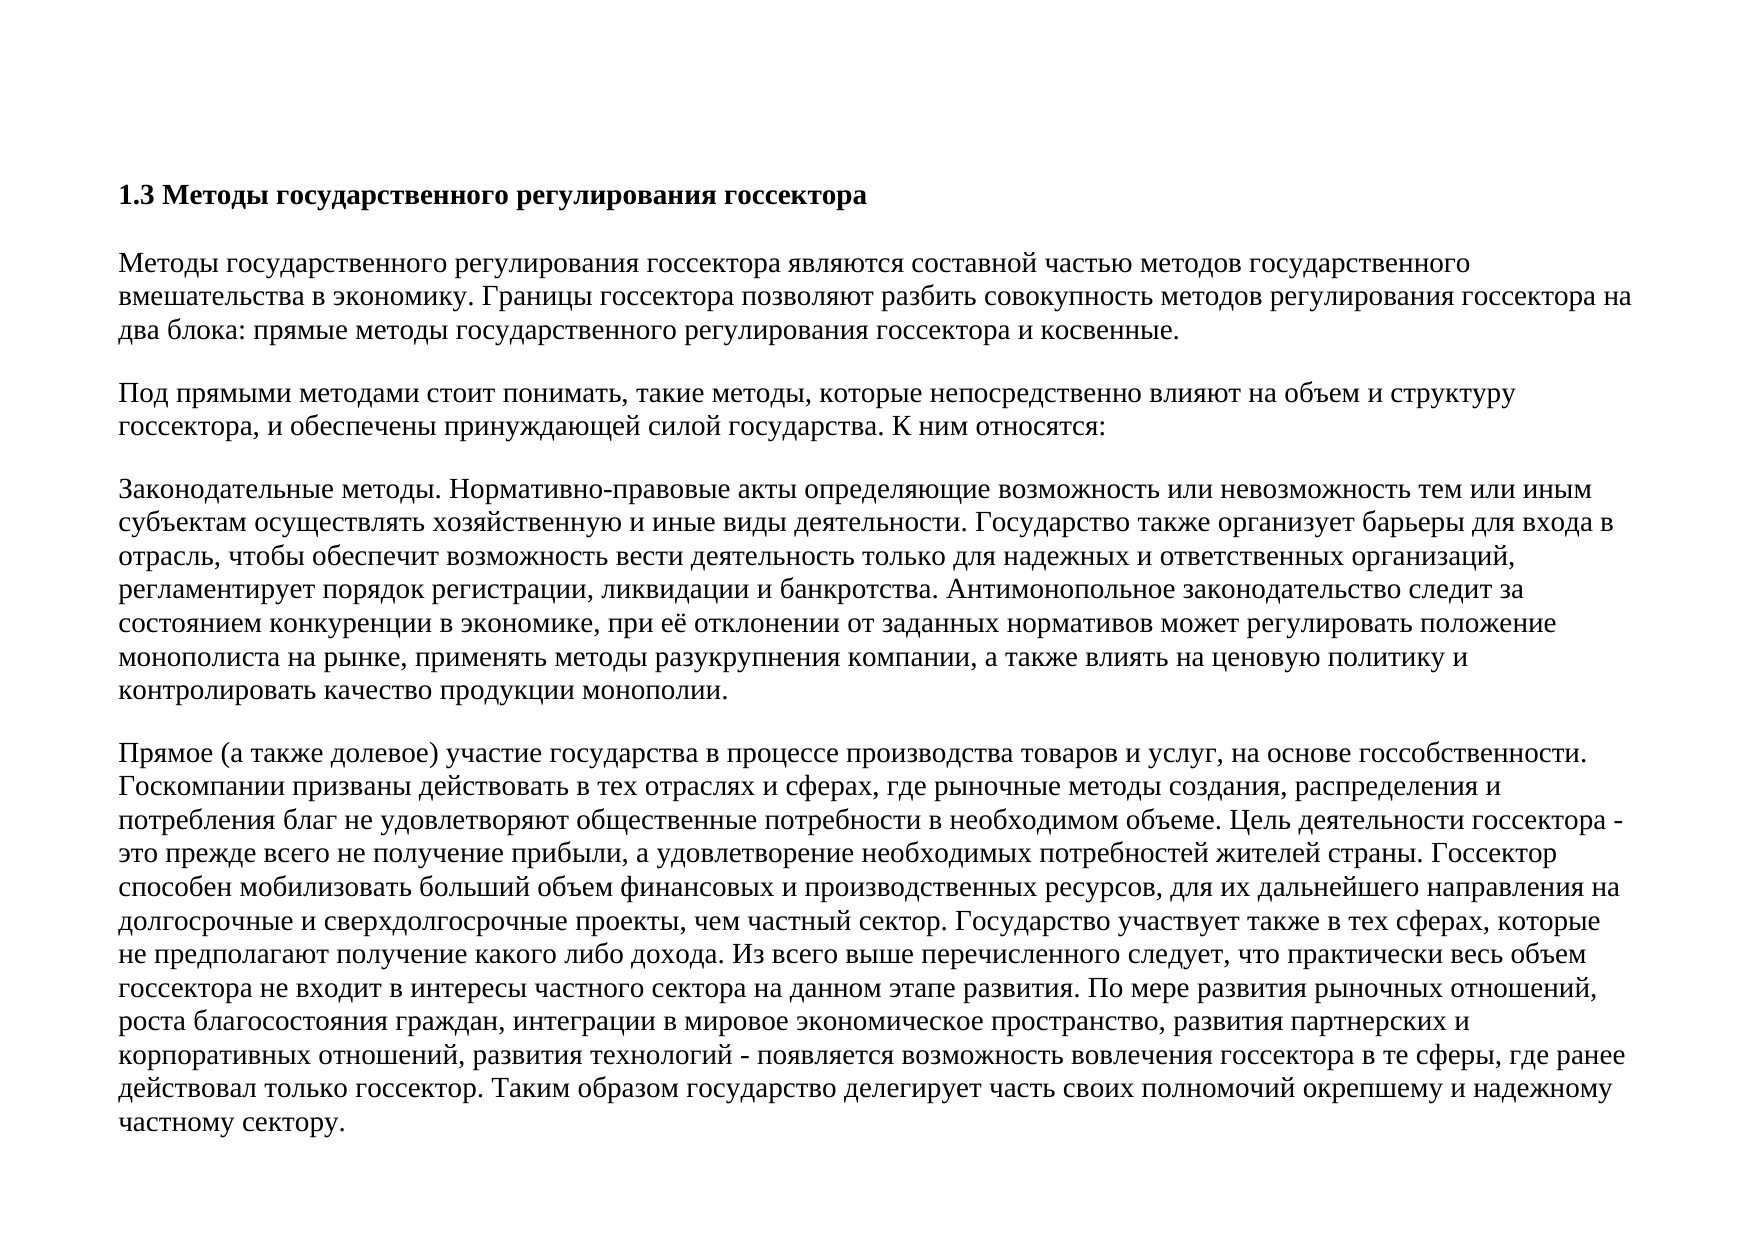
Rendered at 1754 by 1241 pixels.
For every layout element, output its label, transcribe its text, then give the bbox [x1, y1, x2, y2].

text Законодательные методы. Нормативно-правовые акты определяющие возможность или невозможность тем или иным субъектам осуществлять хозяйственную и иные виды деятельности. Государство также организует барьеры для входа в отрасль, чтобы обеспечит возможность вести деятельность только для надежных и ответственных организаций, регламентирует порядок регистрации, ликвидации и банкротства. Антимонопольное законодательство следит за состоянием конкуренции в экономике, при её отклонении от заданных нормативов может регулировать положение монополиста на рынке, применять методы разукрупнения компании, а также влиять на ценовую политику и контролировать качество продукции монополии. [118, 471, 1636, 706]
subtitle 1.3 Методы государственного регулирования госсектора [118, 177, 1636, 211]
text Прямое (а также долевое) участие государства в процессе производства товаров и услуг, на основе госсобственности. Госкомпании призваны действовать в тех отраслях и сферах, где рыночные методы создания, распределения и потребления благ не удовлетворяют общественные потребности в необходимом объеме. Цель деятельности госсектора - это прежде всего не получение прибыли, а удовлетворение необходимых потребностей жителей страны. Госсектор способен мобилизовать больший объем финансовых и производственных ресурсов, для их дальнейшего направления на долгосрочные и сверхдолгосрочные проекты, чем частный сектор. Государство участвует также в тех сферах, которые не предполагают получение какого либо дохода. Из всего выше перечисленного следует, что практически весь объем госсектора не входит в интересы частного сектора на данном этапе развития. По мере развития рыночных отношений, роста благосостояния граждан, интеграции в мировое экономическое пространство, развития партнерских и корпоративных отношений, развития технологий - появляется возможность вовлечения госсектора в те сферы, где ранее действовал только госсектор. Таким образом государство делегирует часть своих полномочий окрепшему и надежному частному сектору. [118, 735, 1636, 1137]
text Под прямыми методами стоит понимать, такие методы, которые непосредственно влияют на объем и структуру госсектора, и обеспечены принуждающей силой государства. К ним относятся: [118, 375, 1636, 442]
text Методы государственного регулирования госсектора являются составной частью методов государственного вмешательства в экономику. Границы госсектора позволяют разбить совокупность методов регулирования госсектора на два блока: прямые методы государственного регулирования госсектора и косвенные. [118, 245, 1636, 346]
